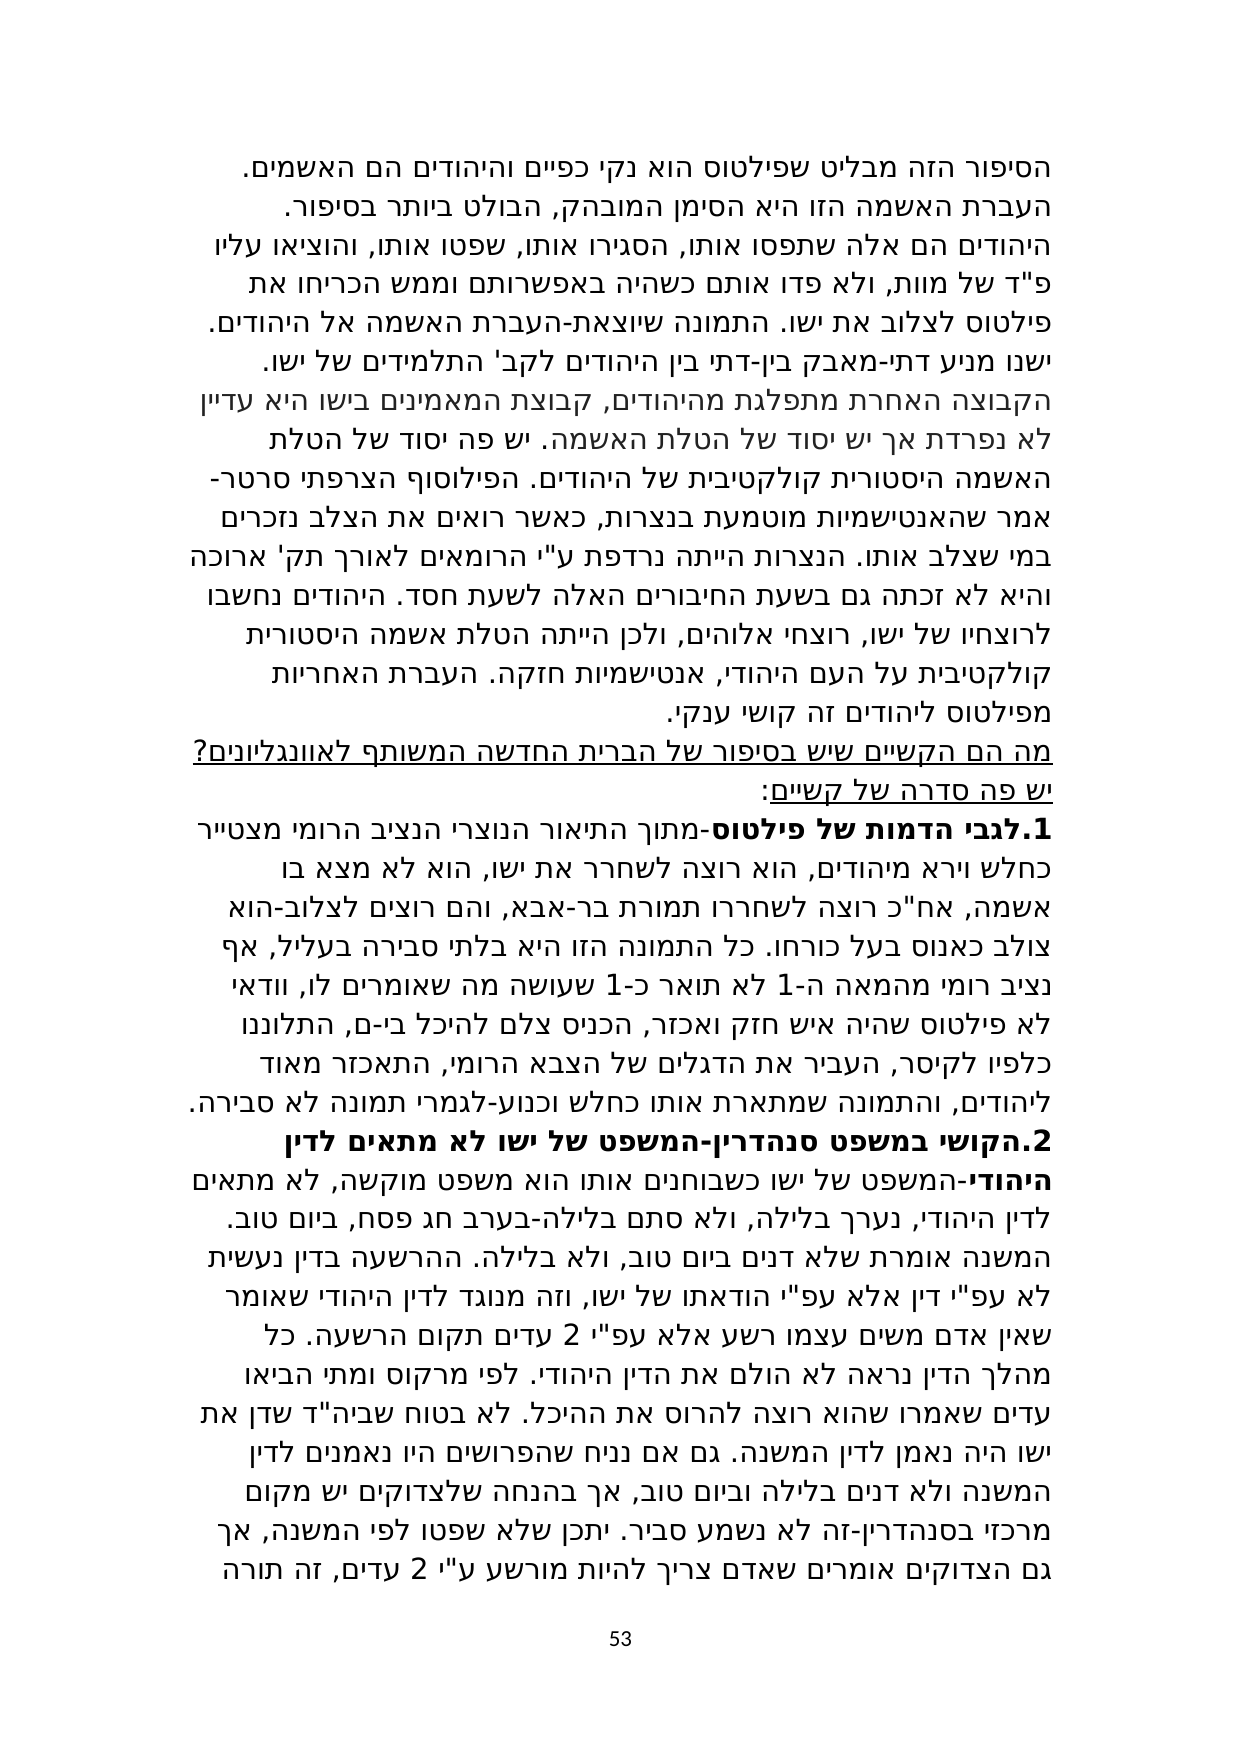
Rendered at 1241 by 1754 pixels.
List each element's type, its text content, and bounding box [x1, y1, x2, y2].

text יש פה סדרה של קשיים: [187, 773, 1053, 807]
text ישנו מניע דתי-מאבק בין-דתי בין היהודים לקב' התלמידים של ישו. הקבוצה האחרת מתפלגת מהיהודים, קבוצת המאמינים בישו היא עדיין לא נפרדת אך יש יסוד של הטלת האשמה. יש פה יסוד של הטלת האשמה היסטורית קולקטיבית של היהודים. הפילוסוף הצרפתי סרטר- אמר שהאנטישמיות מוטמעת בנצרות, כאשר רואים את הצלב נזכרים במי שצלב אותו. הנצרות הייתה נרדפת ע"י הרומאים לאורך תק' ארוכה והיא לא זכתה גם בשעת החיבורים האלה לשעת חסד. היהודים נחשבו לרוצחיו של ישו, רוצחי אלוהים, ולכן הייתה הטלת אשמה היסטורית קולקטיבית על העם היהודי, אנטישמיות חזקה. העברת האחריות מפילטוס ליהודים זה קושי ענקי. [187, 345, 1053, 729]
text 1.לגבי הדמות של פילטוס-מתוך התיאור הנוצרי הנציב הרומי מצטייר כחלש וירא מיהודים, הוא רוצה לשחרר את ישו, הוא לא מצא בו אשמה, אח"כ רוצה לשחררו תמורת בר-אבא, והם רוצים לצלוב-הוא צולב כאנוס בעל כורחו. כל התמונה הזו היא בלתי סבירה בעליל, אף נציב רומי מהמאה ה-1 לא תואר כ-1 שעושה מה שאומרים לו, וודאי לא פילטוס שהיה איש חזק ואכזר, הכניס צלם להיכל בי-ם, התלוננו כלפיו לקיסר, העביר את הדגלים של הצבא הרומי, התאכזר מאוד ליהודים, והתמונה שמתארת אותו כחלש וכנוע-לגמרי תמונה לא סבירה. [187, 812, 1053, 1119]
text מה הם הקשיים שיש בסיפור של הברית החדשה המשותף לאוונגליונים? [187, 734, 1053, 768]
text הסיפור הזה מבליט שפילטוס הוא נקי כפיים והיהודים הם האשמים. העברת האשמה הזו היא הסימן המובהק, הבולט ביותר בסיפור. היהודים הם אלה שתפסו אותו, הסגירו אותו, שפטו אותו, והוציאו עליו פ"ד של מוות, ולא פדו אותם כשהיה באפשרותם וממש הכריחו את פילטוס לצלוב את ישו. התמונה שיוצאת-העברת האשמה אל היהודים. [187, 150, 1053, 340]
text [187, 1124, 1053, 1586]
